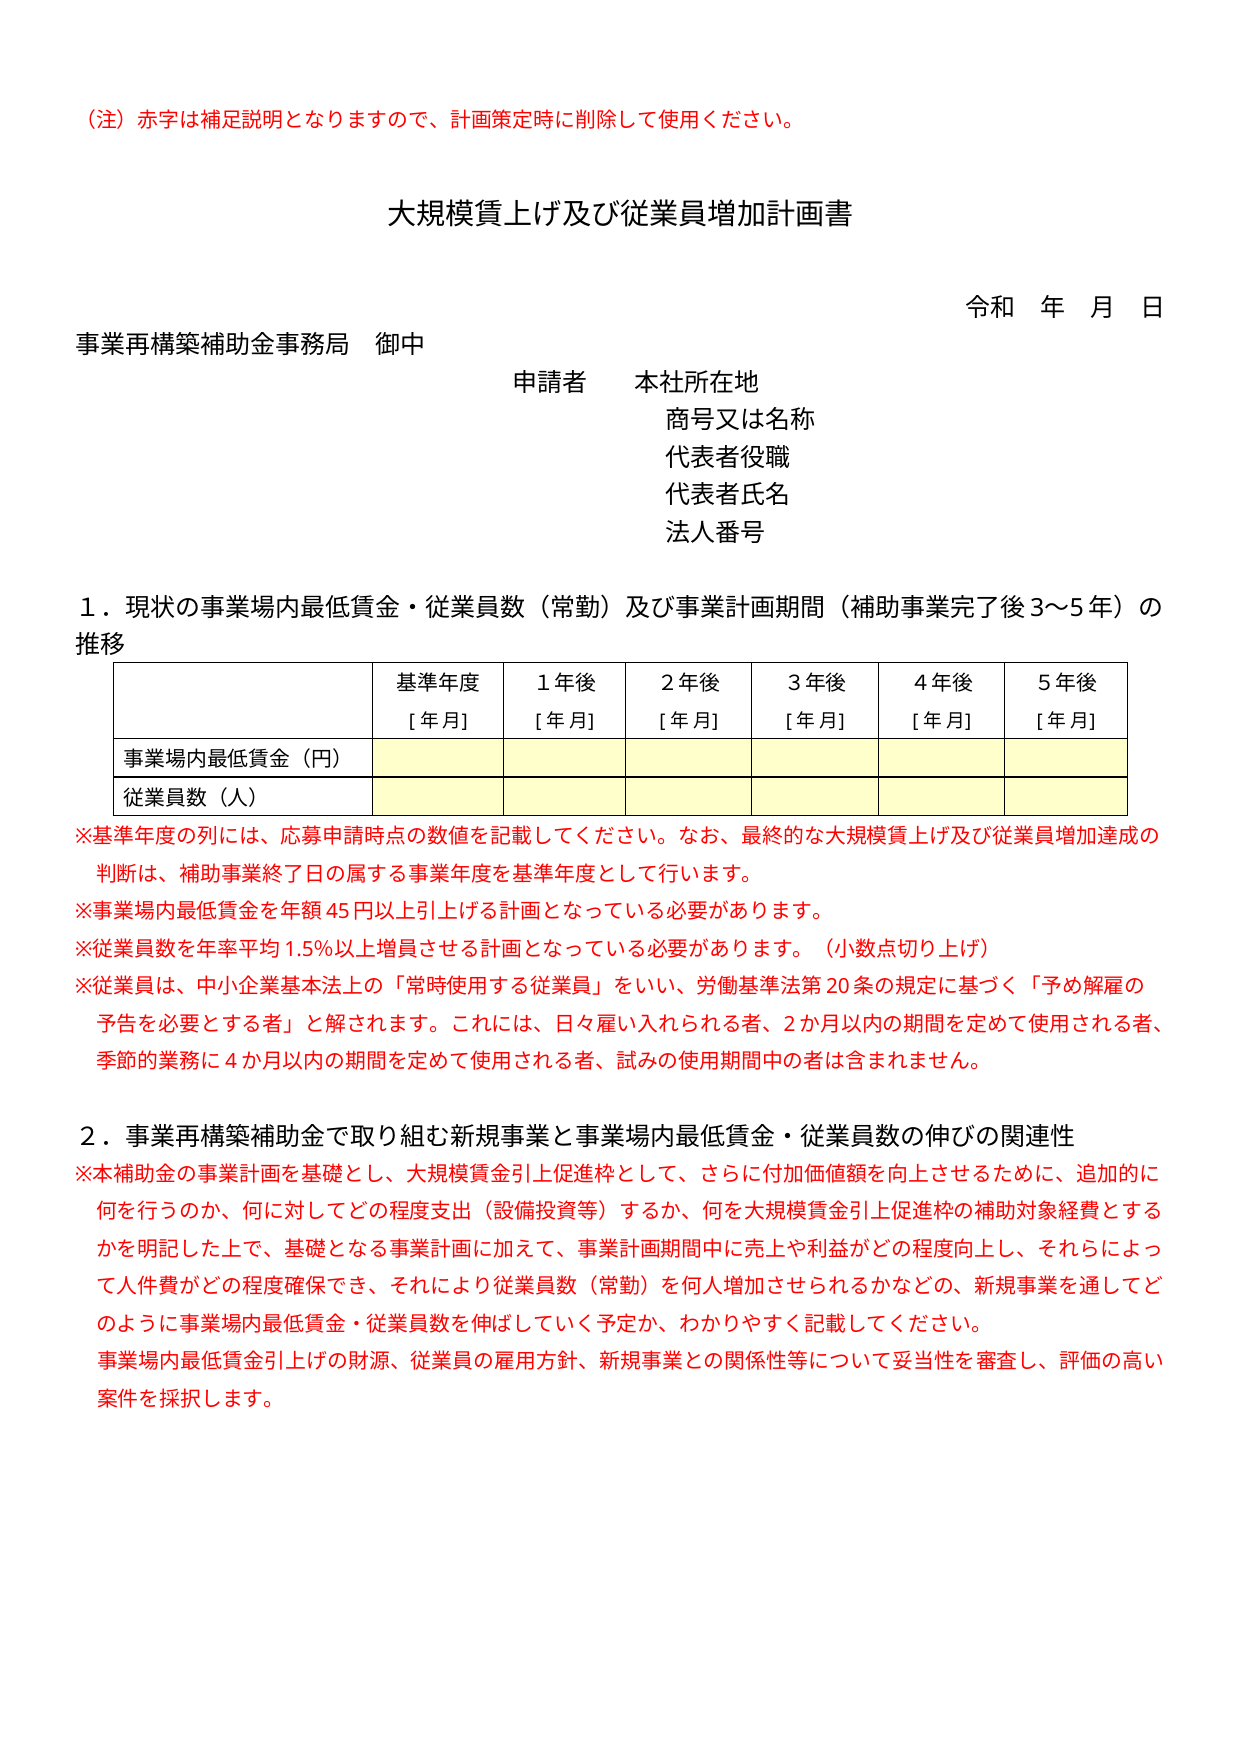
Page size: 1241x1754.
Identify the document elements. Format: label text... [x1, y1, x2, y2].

table_cell [626, 739, 751, 776]
text ２．事業再構築補助金で取り組む新規事業と事業場内最低賃金・従業員数の伸びの関連性 [75, 1116, 1165, 1153]
table_header ２年後 [ 年 月] [626, 663, 751, 738]
text 事業場内最低賃金引上げの財源、従業員の雇用方針、新規事業との関係性等について妥当性を審査し、評価の高い案件を採択します。 [97, 1341, 1165, 1416]
table_cell [879, 739, 1004, 776]
text ※事業場内最低賃金を年額45円以上引上げる計画となっている必要があります。 [75, 891, 1165, 928]
table_header ４年後 [ 年 月] [879, 663, 1004, 738]
text 商号又は名称 [666, 399, 1165, 437]
table_cell [504, 778, 625, 815]
text 代表者氏名 [666, 474, 1165, 512]
text 事業再構築補助金事務局 御中 [75, 324, 1165, 362]
table_header １年後 [ 年 月] [504, 663, 625, 738]
table_header 基準年度 [ 年 月] [373, 663, 503, 738]
text １．現状の事業場内最低賃金・従業員数（常勤）及び事業計画期間（補助事業完了後3～5年）の推移 [75, 587, 1165, 662]
table_cell [626, 778, 751, 815]
table_cell [373, 739, 503, 776]
table_cell [504, 739, 625, 776]
table_header ３年後 [ 年 月] [752, 663, 878, 738]
text 令和 年 月 日 [75, 287, 1165, 324]
table_cell [1005, 778, 1127, 815]
table_cell [752, 739, 878, 776]
table_cell [752, 778, 878, 815]
table_cell 事業場内最低賃金（円） [114, 739, 372, 776]
text 法人番号 [666, 512, 1165, 549]
text ※本補助金の事業計画を基礎とし、大規模賃金引上促進枠として、さらに付加価値額を向上させるために、追加的に何を行うのか、何に対してどの程度支出（設備投資等）するか、何を大規模賃金引上促進枠の補助対象経費とするかを明記した上で、基礎となる事業計画に加えて、事業計画期間中に売上や利益がどの程度向上し、それらによって人件費がどの程度確保でき、それにより従業員数（常勤）を何人増加させられるかなどの、新規事業を通してどのように事業場内最低賃金・従業員数を伸ばしていく予定か、わかりやすく記載してください。 [75, 1153, 1165, 1341]
table_cell 従業員数（人） [114, 778, 372, 815]
table_cell [373, 778, 503, 815]
table_header [114, 663, 372, 738]
text ※基準年度の列には、応募申請時点の数値を記載してください。なお、最終的な大規模賃上げ及び従業員増加達成の判断は、補助事業終了日の属する事業年度を基準年度として行います。 [75, 816, 1165, 891]
table_header ５年後 [ 年 月] [1005, 663, 1127, 738]
text 大規模賃上げ及び従業員増加計画書 [75, 174, 1165, 249]
text 申請者 本社所在地 [512, 362, 1165, 399]
text ※従業員は、中小企業基本法上の「常時使用する従業員」をいい、労働基準法第20条の規定に基づく「予め解雇の予告を必要とする者」と解されます。これには、日々雇い入れられる者、2か月以内の期間を定めて使用される者、季節的業務に4か月以内の期間を定めて使用される者、試みの使用期間中の者は含まれません。 [75, 966, 1165, 1078]
table_cell [1005, 739, 1127, 776]
text （注）赤字は補足説明となりますので、計画策定時に削除して使用ください。 [75, 99, 1165, 137]
text 代表者役職 [666, 437, 1165, 474]
text ※従業員数を年率平均1.5％以上増員させる計画となっている必要があります。（小数点切り上げ） [75, 928, 1165, 966]
table_cell [879, 778, 1004, 815]
